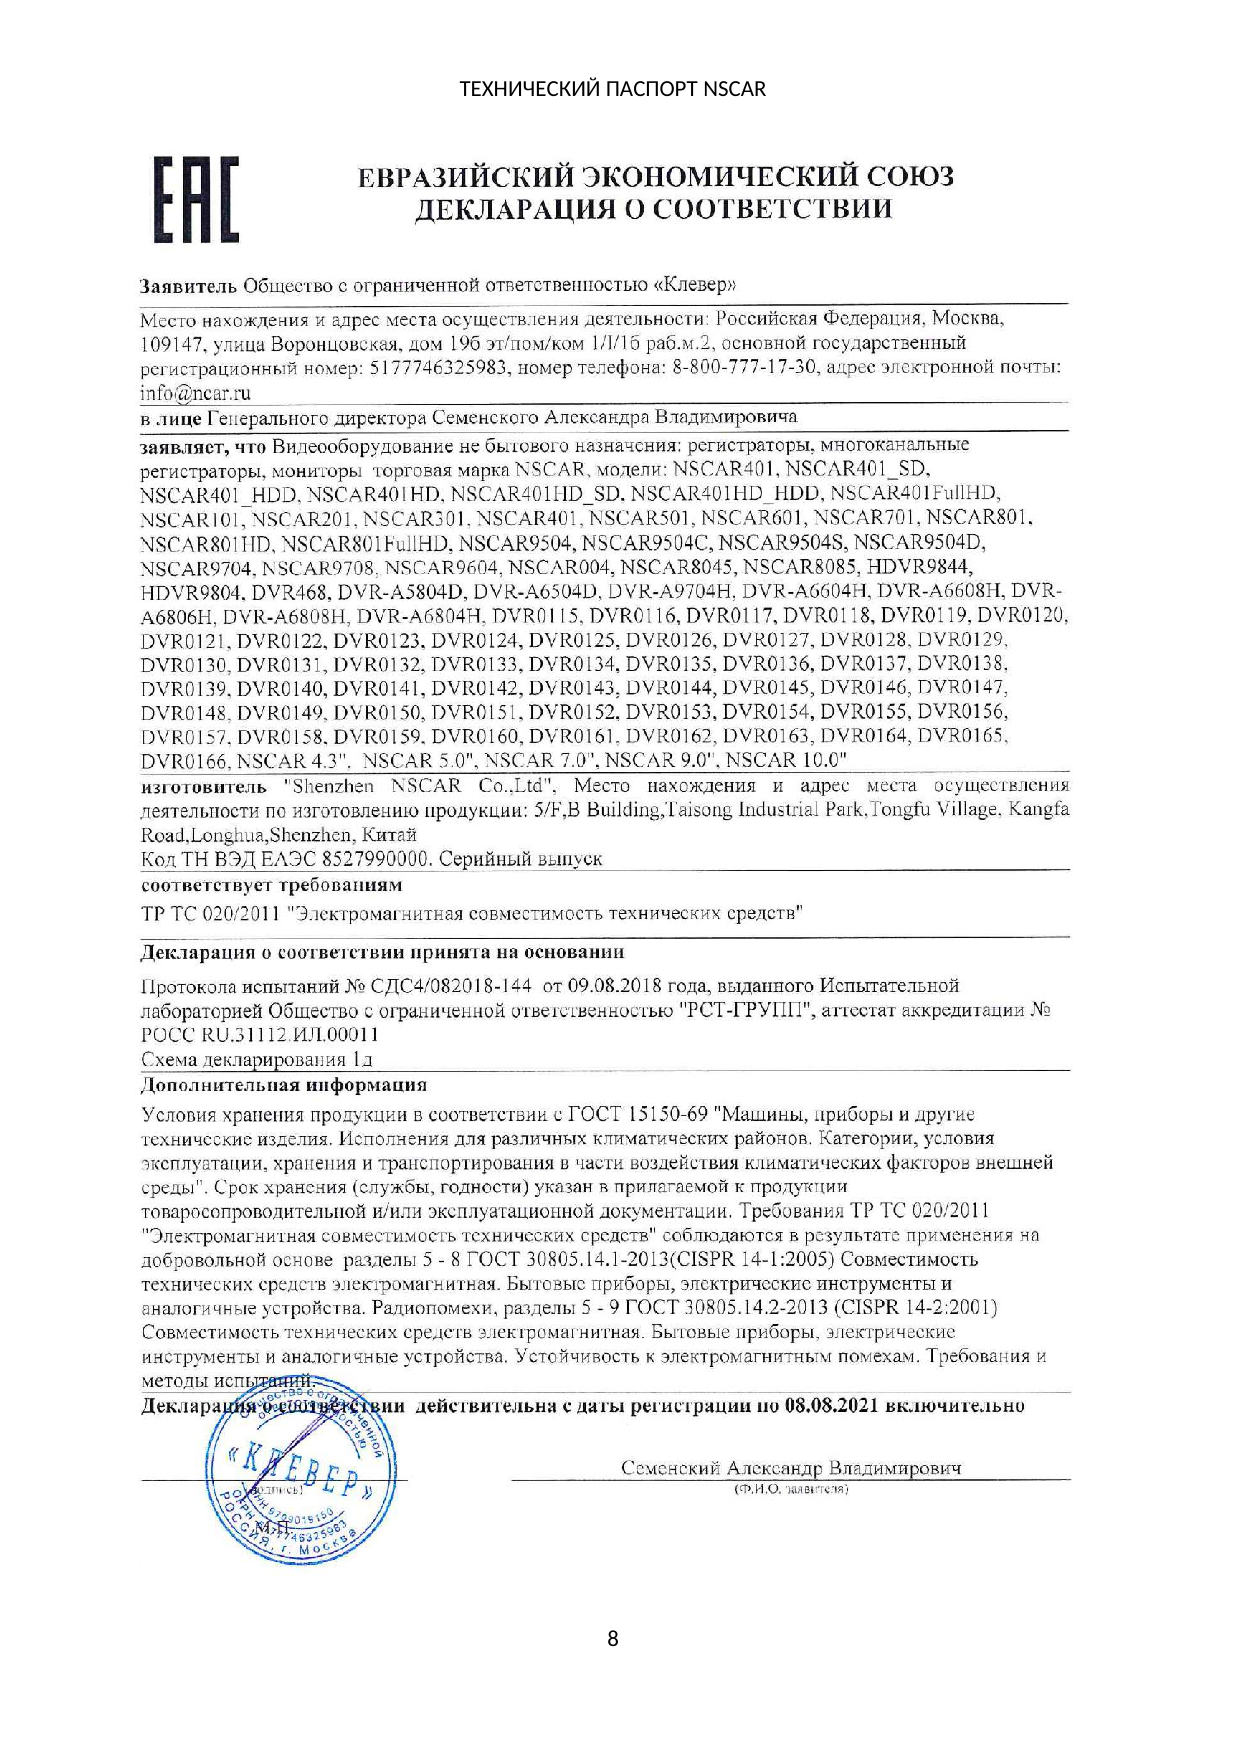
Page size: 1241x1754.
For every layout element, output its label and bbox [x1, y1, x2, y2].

picture [73, 129, 1120, 1609]
